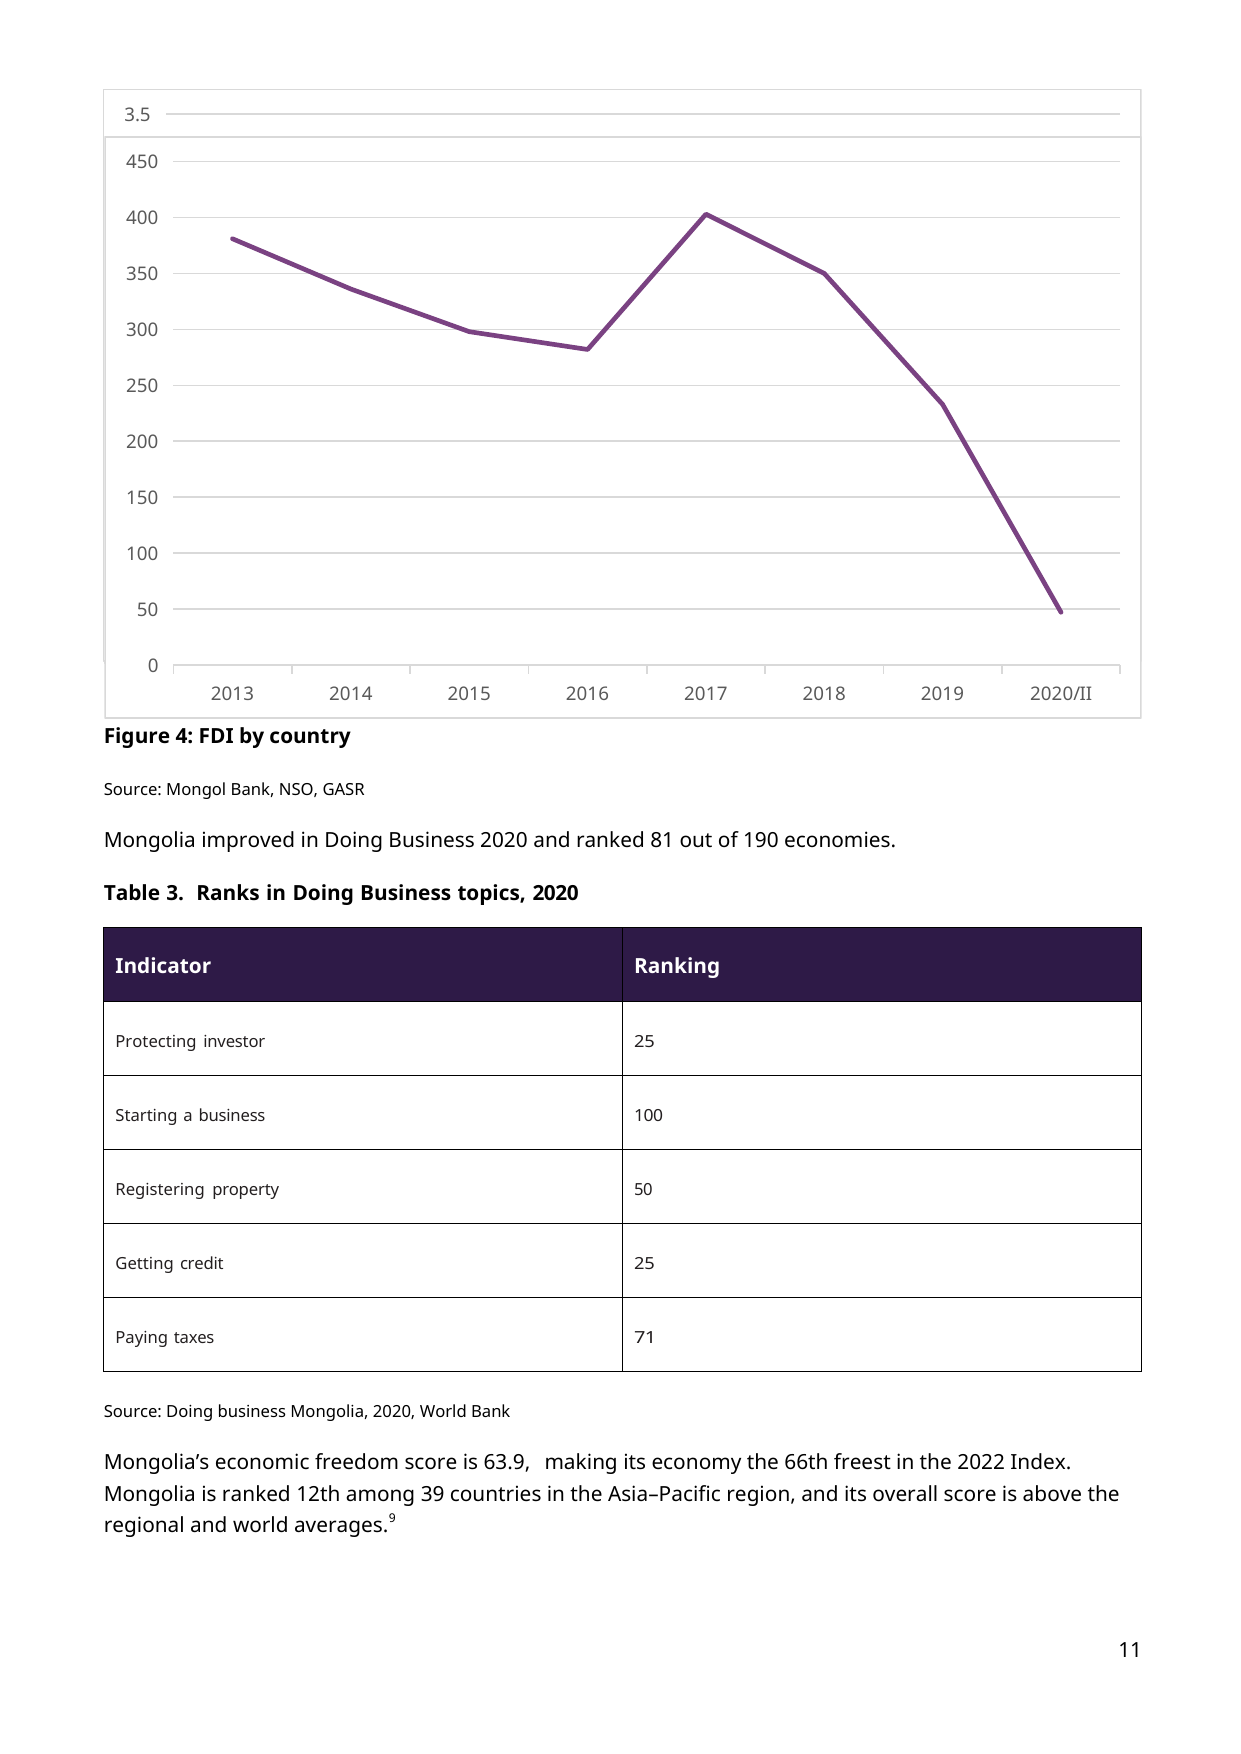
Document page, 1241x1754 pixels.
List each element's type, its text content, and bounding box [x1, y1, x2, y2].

table_header Ranking [623, 928, 1141, 1001]
text Figure 4: FDI by country [103, 662, 1142, 750]
table_cell 25 [623, 1002, 1141, 1075]
text Source: Doing business Mongolia, 2020, World Bank [103, 1393, 1142, 1424]
table_header Indicator [104, 928, 622, 1001]
table_cell 100 [623, 1076, 1141, 1149]
table_cell Starting a business [104, 1076, 622, 1149]
table_cell Protecting investor [104, 1002, 622, 1075]
text Mongolia improved in Doing Business 2020 and ranked 81 out of 190 economies. [103, 823, 1142, 854]
table_cell 50 [623, 1150, 1141, 1223]
text Source: Mongol Bank, NSO, GASR [103, 771, 1142, 802]
table_cell 25 [623, 1224, 1141, 1297]
text Mongolia’s economic freedom score is 63.9, making its economy the 66th freest in the 2022 Index. Mongolia is ranked 12th among 39 countries in the Asia–Pacific region, and its overall score is above the regional and world averages. [103, 1445, 1142, 1538]
table_cell Paying taxes [104, 1298, 622, 1371]
text Table 3. Ranks in Doing Business topics, 2020 [103, 875, 1142, 906]
table_cell Registering property [104, 1150, 622, 1223]
table_cell Getting credit [104, 1224, 622, 1297]
table_cell 71 [623, 1298, 1141, 1371]
